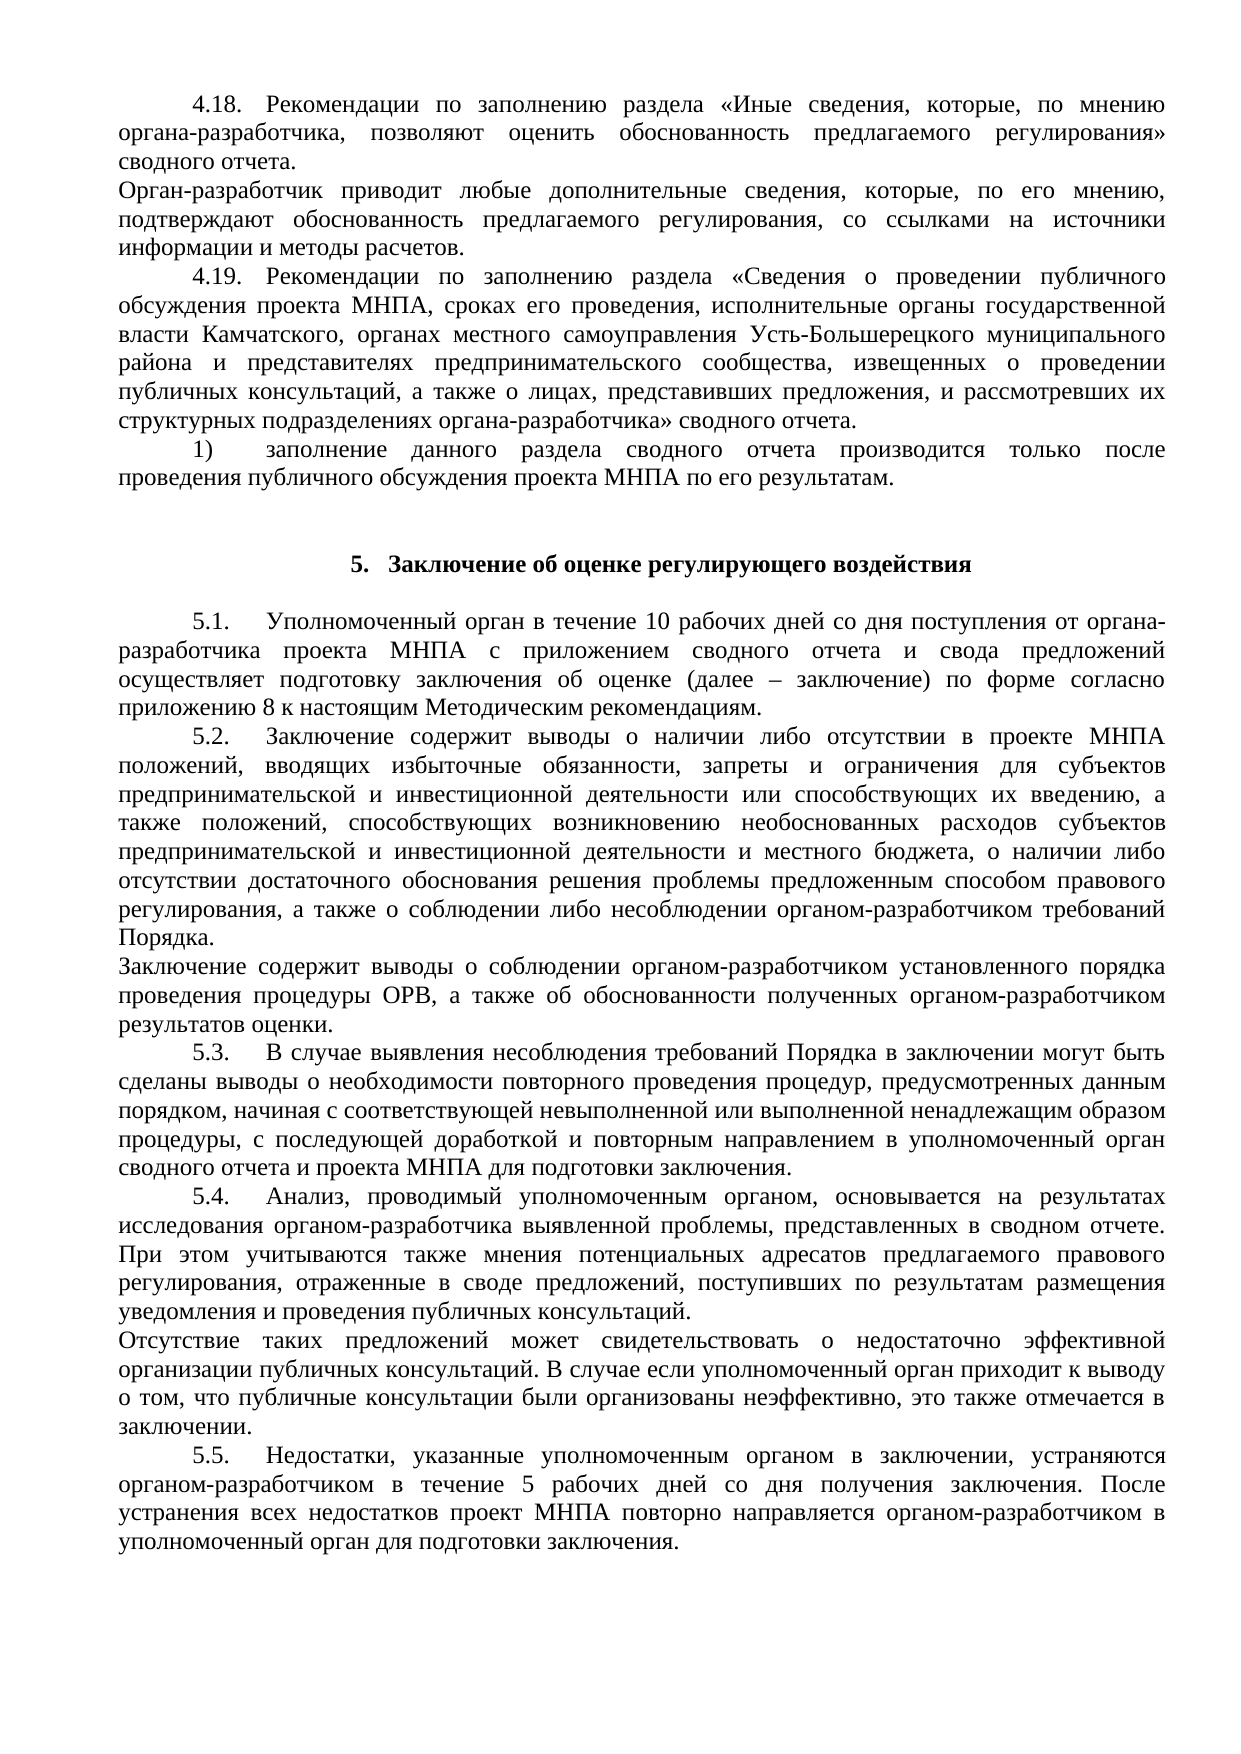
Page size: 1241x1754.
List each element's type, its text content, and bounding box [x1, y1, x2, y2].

list Рекомендации по заполнению раздела «Сведения о проведении публичного обсуждения проекта МНПА, сроках его проведения, исполнительные органы государственной власти Камчатского, органах местного самоуправления Усть-Большерецкого муниципального района и представителях предпринимательского сообщества, извещенных о проведении публичных консультаций, а также о лицах, представивших предложения, и рассмотревших их структурных подразделениях органа-разработчика» сводного отчета. [118, 261, 1167, 434]
list В случае выявления несоблюдения требований Порядка в заключении могут быть сделаны выводы о необходимости повторного проведения процедур, предусмотренных данным порядком, начиная с соответствующей невыполненной или выполненной ненадлежащим образом процедуры, с последующей доработкой и повторным направлением в уполномоченный орган сводного отчета и проекта МНПА для подготовки заключения. [118, 1037, 1167, 1181]
list Заключение об оценке регулирующего воздействия [156, 549, 1167, 577]
text Заключение содержит выводы о соблюдении органом-разработчиком установленного порядка проведения процедуры ОРВ, а также об обоснованности полученных органом-разработчиком результатов оценки. [118, 951, 1167, 1037]
list Рекомендации по заполнению раздела «Иные сведения, которые, по мнению органа-разработчика, позволяют оценить обоснованность предлагаемого регулирования» сводного отчета. [118, 89, 1167, 175]
list Анализ, проводимый уполномоченным органом, основывается на результатах исследования органом-разработчика выявленной проблемы, представленных в сводном отчете. При этом учитываются также мнения потенциальных адресатов предлагаемого правового регулирования, отраженные в своде предложений, поступивших по результатам размещения уведомления и проведения публичных консультаций. [118, 1181, 1167, 1325]
list Заключение содержит выводы о наличии либо отсутствии в проекте МНПА положений, вводящих избыточные обязанности, запреты и ограничения для субъектов предпринимательской и инвестиционной деятельности или способствующих их введению, а также положений, способствующих возникновению необоснованных расходов субъектов предпринимательской и инвестиционной деятельности и местного бюджета, о наличии либо отсутствии достаточного обоснования решения проблемы предложенным способом правового регулирования, а также о соблюдении либо несоблюдении органом-разработчиком требований Порядка. [118, 721, 1167, 951]
text Орган-разработчик приводит любые дополнительные сведения, которые, по его мнению, подтверждают обоснованность предлагаемого регулирования, со ссылками на источники информации и методы расчетов. [118, 175, 1167, 261]
list заполнение данного раздела сводного отчета производится только после проведения публичного обсуждения проекта МНПА по его результатам. [118, 434, 1167, 491]
text Отсутствие таких предложений может свидетельствовать о недостаточно эффективной организации публичных консультаций. В случае если уполномоченный орган приходит к выводу о том, что публичные консультации были организованы неэффективно, это также отмечается в заключении. [118, 1325, 1167, 1440]
list Недостатки, указанные уполномоченным органом в заключении, устраняются органом-разработчиком в течение 5 рабочих дней со дня получения заключения. После устранения всех недостатков проект МНПА повторно направляется органом-разработчиком в уполномоченный орган для подготовки заключения. [118, 1440, 1167, 1555]
list Уполномоченный орган в течение 10 рабочих дней со дня поступления от органа-разработчика проекта МНПА с приложением сводного отчета и свода предложений осуществляет подготовку заключения об оценке (далее – заключение) по форме согласно приложению 8 к настоящим Методическим рекомендациям. [118, 606, 1167, 721]
